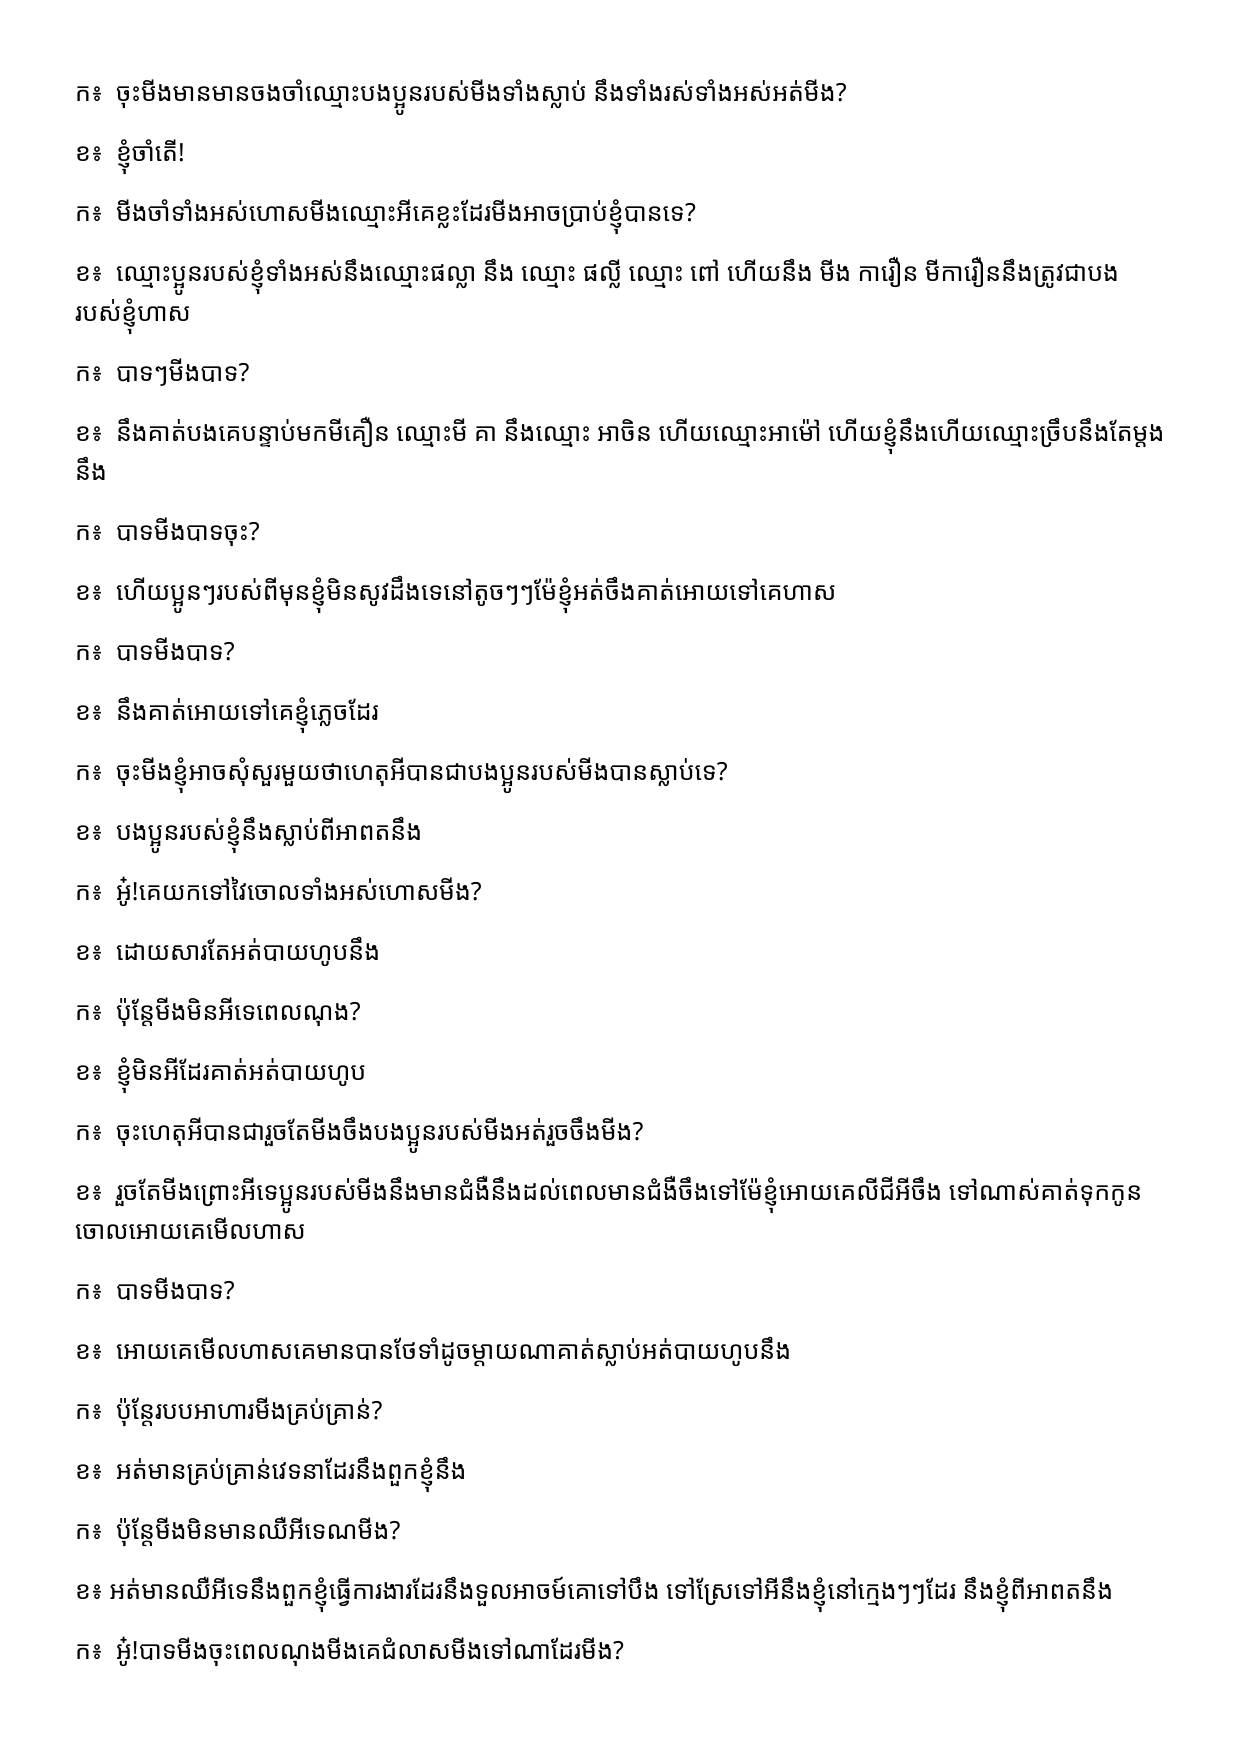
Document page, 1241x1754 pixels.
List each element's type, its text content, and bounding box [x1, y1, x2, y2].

text ក៖ អូ៎!បាទមីងចុះពេលណុងមីងគេជំលាសមីងទៅណាដែរមីង? [75, 1632, 1165, 1667]
text ខ៖ នឹងគាត់បងគេបន្ទាប់មកមីគឿន ឈ្មោះមី គា នឹងឈ្មោះ អាចិន ហើយឈ្មោះអាម៉ៅ ហើយខ្ញុំនឹងហើយឈ្មោះច្រឹបនឹងតែម្ដងនឹង [75, 414, 1165, 487]
text ក៖ បាទមីងបាទចុះ? [75, 513, 1165, 547]
text ខ៖ អោយគេមើលហាសគេមានបានថែទាំដូចម្ដាយណាគាត់ស្លាប់អត់បាយហូបនឹង [75, 1332, 1165, 1367]
text ក៖ ចុះមីងមានមានចងចាំឈ្មោះបងប្អូនរបស់មីងទាំងស្លាប់ នឹងទាំងរស់ទាំងអស់អត់មីង? [75, 75, 1165, 109]
text ខ៖ បងប្អូនរបស់ខ្ញុំនឹងស្លាប់ពីអាពតនឹង [75, 813, 1165, 847]
text ក៖ បាទមីងបាទ? [75, 633, 1165, 667]
text ខ៖ ហើយប្អូនៗរបស់ពីមុនខ្ញុំមិនសូវដឹងទេនៅតូចៗៗម៉ែខ្ញុំអត់ចឹងគាត់អោយទៅគេហាស [75, 573, 1165, 607]
text ក៖ បាទៗមីងបាទ? [75, 354, 1165, 388]
text ក៖ ប៉ុន្តែមីងមិនអីទេពេលណុង? [75, 993, 1165, 1027]
text ក៖ មីងចាំទាំងអស់ហោសមីងឈ្មោះអីគេខ្លះដែរមីងអាចប្រាប់ខ្ញុំបានទេ? [75, 195, 1165, 229]
text ក៖ ចុះហេតុអីបានជារួចតែមីងចឹងបងប្អូនរបស់មីងអត់រួចចឹងមីង? [75, 1113, 1165, 1147]
text ខ៖ អត់មានគ្រប់គ្រាន់វេទនាដែរនឹងពួកខ្ញុំនឹង [75, 1452, 1165, 1487]
text ក៖ ប៉ុន្តែរបបអាហារមីងគ្រប់គ្រាន់? [75, 1392, 1165, 1427]
text ក៖ ចុះមីងខ្ញុំអាចសុំសួរមួយថាហេតុអីបានជាបងប្អូនរបស់មីងបានស្លាប់ទេ? [75, 753, 1165, 787]
text ក៖ ប៉ុន្តែមីងមិនមានឈឺអីទេណមីង? [75, 1512, 1165, 1547]
text ខ៖ ​អត់មានឈឺអីទេនឹងពួកខ្ញុំធ្វើការងារដែរនឹងទួលអាចម៍គោទៅបឹង ទៅស្រែទៅអីនឹងខ្ញុំនៅក្មេងៗៗដែរ នឹងខ្ញុំពីអាពតនឹង [75, 1572, 1165, 1607]
text ខ៖ នឹងគាត់អោយទៅគេខ្ញុំភ្លេចដែរ [75, 693, 1165, 727]
text ខ៖ ខ្ញុំមិនអីដែរគាត់អត់បាយហូប [75, 1053, 1165, 1087]
text ក៖ អូ៎!គេយកទៅវៃចោលទាំងអស់ហោសមីង? [75, 873, 1165, 907]
text ខ៖ ខ្ញុំចាំតើ! [75, 135, 1165, 169]
text ខ៖ ដោយសារតែអត់បាយហូបនឹង [75, 933, 1165, 967]
text ក៖ បាទមីងបាទ? [75, 1272, 1165, 1307]
text ខ៖ ឈ្មោះប្អូនរបស់ខ្ញុំទាំងអស់នឹងឈ្មោះផល្លា នឹង ឈ្មោះ ផល្លី ឈ្មោះ ពៅ ហើយនឹង មីង ការឿន មីការឿននឹងត្រូវជាបងរបស់ខ្ញុំហាស [75, 255, 1165, 328]
text ខ៖ រួចតែមីងព្រោះអីទេប្អូនរបស់មីងនឹងមានជំងឺនឹងដល់ពេលមានជំងឺចឹងទៅម៉ែខ្ញុំអោយគេលីជីអីចឹង ទៅណាស់គាត់ទុកកូនចោលអោយគេមើលហាស [75, 1173, 1165, 1247]
